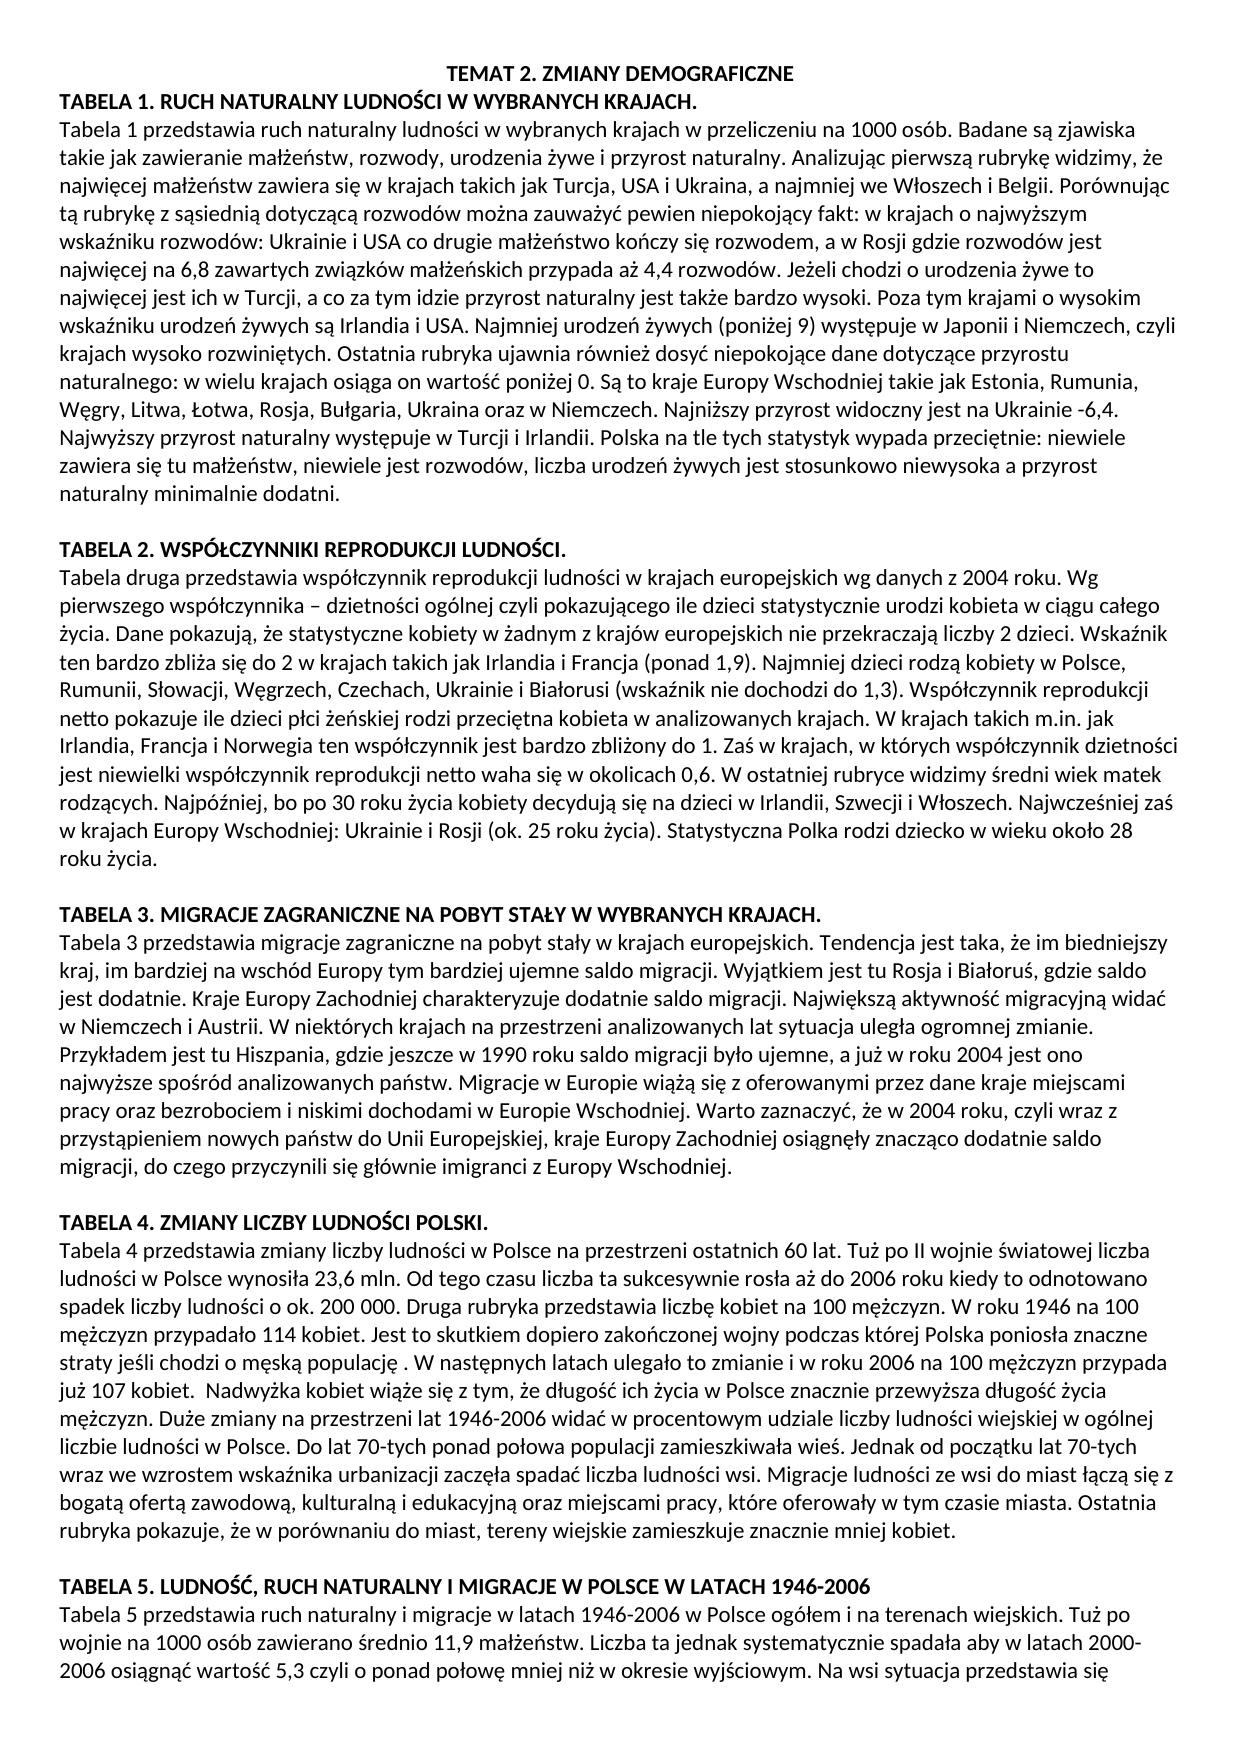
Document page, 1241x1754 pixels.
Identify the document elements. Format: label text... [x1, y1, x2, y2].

text TEMAT 2. ZMIANY DEMOGRAFICZNE [59, 59, 1181, 87]
text TABELA 3. MIGRACJE ZAGRANICZNE NA POBYT STAŁY W WYBRANYCH KRAJACH. [59, 900, 1181, 928]
text TABELA 1. RUCH NATURALNY LUDNOŚCI W WYBRANYCH KRAJACH. [59, 87, 1181, 115]
text Tabela 1 przedstawia ruch naturalny ludności w wybranych krajach w przeliczeniu na 1000 osób. Badane są zjawiska takie jak zawieranie małżeństw, rozwody, urodzenia żywe i przyrost naturalny. Analizując pierwszą rubrykę widzimy, że najwięcej małżeństw zawiera się w krajach takich jak Turcja, USA i Ukraina, a najmniej we Włoszech i Belgii. Porównując tą rubrykę z sąsiednią dotyczącą rozwodów można zauważyć pewien niepokojący fakt: w krajach o najwyższym wskaźniku rozwodów: Ukrainie i USA co drugie małżeństwo kończy się rozwodem, a w Rosji gdzie rozwodów jest najwięcej na 6,8 zawartych związków małżeńskich przypada aż 4,4 rozwodów. Jeżeli chodzi o urodzenia żywe to najwięcej jest ich w Turcji, a co za tym idzie przyrost naturalny jest także bardzo wysoki. Poza tym krajami o wysokim wskaźniku urodzeń żywych są Irlandia i USA. Najmniej urodzeń żywych (poniżej 9) występuje w Japonii i Niemczech, czyli krajach wysoko rozwiniętych. Ostatnia rubryka ujawnia również dosyć niepokojące dane dotyczące przyrostu naturalnego: w wielu krajach osiąga on wartość poniżej 0. Są to kraje Europy Wschodniej takie jak Estonia, Rumunia, Węgry, Litwa, Łotwa, Rosja, Bułgaria, Ukraina oraz w Niemczech. Najniższy przyrost widoczny jest na Ukrainie -6,4. Najwyższy przyrost naturalny występuje w Turcji i Irlandii. Polska na tle tych statystyk wypada przeciętnie: niewiele zawiera się tu małżeństw, niewiele jest rozwodów, liczba urodzeń żywych jest stosunkowo niewysoka a przyrost naturalny minimalnie dodatni. [59, 115, 1181, 507]
text Tabela 4 przedstawia zmiany liczby ludności w Polsce na przestrzeni ostatnich 60 lat. Tuż po II wojnie światowej liczba ludności w Polsce wynosiła 23,6 mln. Od tego czasu liczba ta sukcesywnie rosła aż do 2006 roku kiedy to odnotowano spadek liczby ludności o ok. 200 000. Druga rubryka przedstawia liczbę kobiet na 100 mężczyzn. W roku 1946 na 100 mężczyzn przypadało 114 kobiet. Jest to skutkiem dopiero zakończonej wojny podczas której Polska poniosła znaczne straty jeśli chodzi o męską populację . W następnych latach ulegało to zmianie i w roku 2006 na 100 mężczyzn przypada już 107 kobiet. Nadwyżka kobiet wiąże się z tym, że długość ich życia w Polsce znacznie przewyższa długość życia mężczyzn. Duże zmiany na przestrzeni lat 1946-2006 widać w procentowym udziale liczby ludności wiejskiej w ogólnej liczbie ludności w Polsce. Do lat 70-tych ponad połowa populacji zamieszkiwała wieś. Jednak od początku lat 70-tych wraz we wzrostem wskaźnika urbanizacji zaczęła spadać liczba ludności wsi. Migracje ludności ze wsi do miast łączą się z bogatą ofertą zawodową, kulturalną i edukacyjną oraz miejscami pracy, które oferowały w tym czasie miasta. Ostatnia rubryka pokazuje, że w porównaniu do miast, tereny wiejskie zamieszkuje znacznie mniej kobiet. [59, 1236, 1181, 1544]
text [59, 1600, 1181, 1684]
text Tabela druga przedstawia współczynnik reprodukcji ludności w krajach europejskich wg danych z 2004 roku. Wg pierwszego współczynnika – dzietności ogólnej czyli pokazującego ile dzieci statystycznie urodzi kobieta w ciągu całego życia. Dane pokazują, że statystyczne kobiety w żadnym z krajów europejskich nie przekraczają liczby 2 dzieci. Wskaźnik ten bardzo zbliża się do 2 w krajach takich jak Irlandia i Francja (ponad 1,9). Najmniej dzieci rodzą kobiety w Polsce, Rumunii, Słowacji, Węgrzech, Czechach, Ukrainie i Białorusi (wskaźnik nie dochodzi do 1,3). Współczynnik reprodukcji netto pokazuje ile dzieci płci żeńskiej rodzi przeciętna kobieta w analizowanych krajach. W krajach takich m.in. jak Irlandia, Francja i Norwegia ten współczynnik jest bardzo zbliżony do 1. Zaś w krajach, w których współczynnik dzietności jest niewielki współczynnik reprodukcji netto waha się w okolicach 0,6. W ostatniej rubryce widzimy średni wiek matek rodzących. Najpóźniej, bo po 30 roku życia kobiety decydują się na dzieci w Irlandii, Szwecji i Włoszech. Najwcześniej zaś w krajach Europy Wschodniej: Ukrainie i Rosji (ok. 25 roku życia). Statystyczna Polka rodzi dziecko w wieku około 28 roku życia. [59, 563, 1181, 872]
text TABELA 4. ZMIANY LICZBY LUDNOŚCI POLSKI. [59, 1208, 1181, 1236]
text Tabela 3 przedstawia migracje zagraniczne na pobyt stały w krajach europejskich. Tendencja jest taka, że im biedniejszy kraj, im bardziej na wschód Europy tym bardziej ujemne saldo migracji. Wyjątkiem jest tu Rosja i Białoruś, gdzie saldo jest dodatnie. Kraje Europy Zachodniej charakteryzuje dodatnie saldo migracji. Największą aktywność migracyjną widać w Niemczech i Austrii. W niektórych krajach na przestrzeni analizowanych lat sytuacja uległa ogromnej zmianie. Przykładem jest tu Hiszpania, gdzie jeszcze w 1990 roku saldo migracji było ujemne, a już w roku 2004 jest ono najwyższe spośród analizowanych państw. Migracje w Europie wiążą się z oferowanymi przez dane kraje miejscami pracy oraz bezrobociem i niskimi dochodami w Europie Wschodniej. Warto zaznaczyć, że w 2004 roku, czyli wraz z przystąpieniem nowych państw do Unii Europejskiej, kraje Europy Zachodniej osiągnęły znacząco dodatnie saldo migracji, do czego przyczynili się głównie imigranci z Europy Wschodniej. [59, 928, 1181, 1180]
text TABELA 2. WSPÓŁCZYNNIKI REPRODUKCJI LUDNOŚCI. [59, 536, 1181, 563]
text TABELA 5. LUDNOŚĆ, RUCH NATURALNY I MIGRACJE W POLSCE W LATACH 1946-2006 [59, 1572, 1181, 1600]
